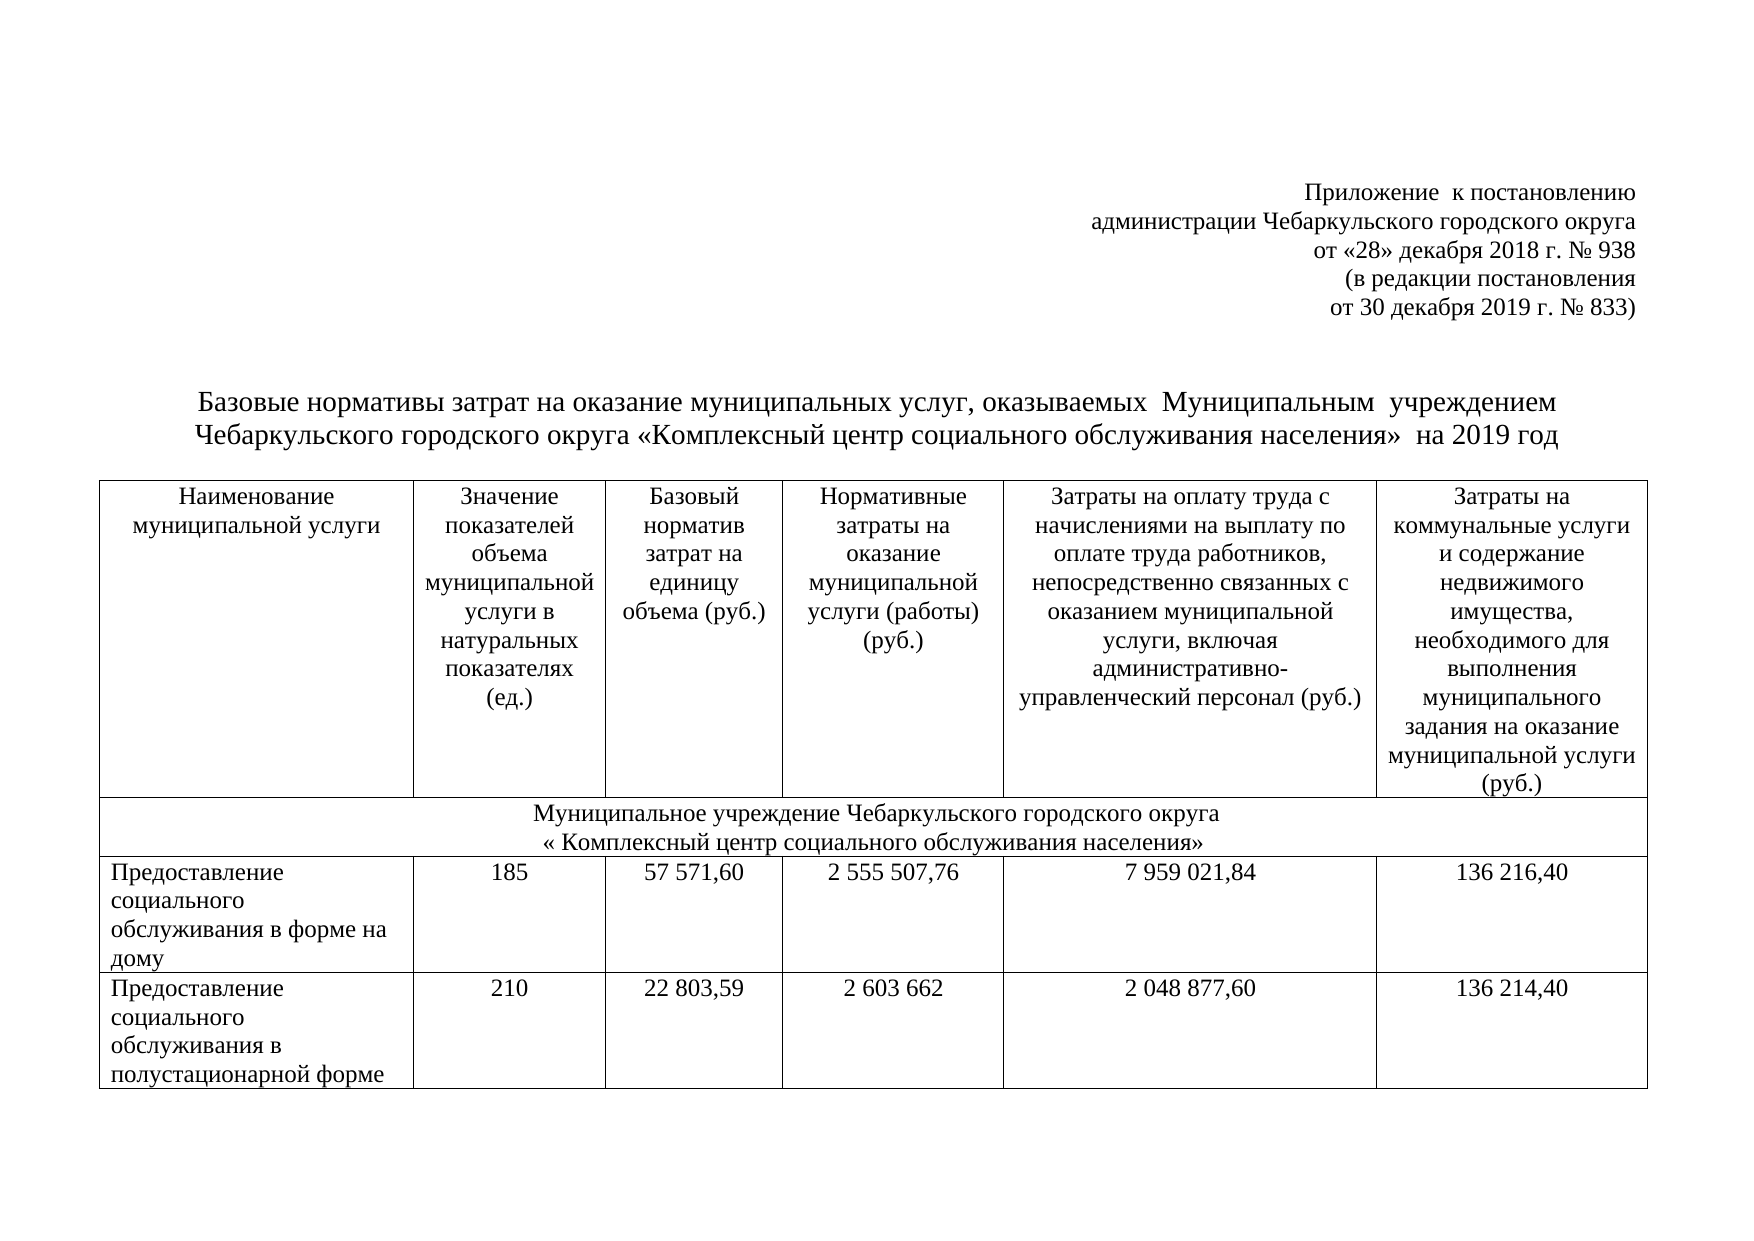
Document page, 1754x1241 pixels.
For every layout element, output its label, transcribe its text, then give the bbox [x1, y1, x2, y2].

table_cell 136 216,40 [1377, 857, 1647, 972]
table_cell Муниципальное учреждение Чебаркульского городского округа « Комплексный центр социального обслуживания населения» [100, 798, 1647, 856]
table_cell 185 [414, 857, 605, 972]
table_header Нормативные затраты на оказание муниципальной услуги (работы) (руб.) [783, 481, 1003, 797]
table_header Базовый норматив затрат на единицу объема (руб.) [606, 481, 782, 797]
text Базовые нормативы затрат на оказание муниципальных услуг, оказываемых Муниципальным учреждением Чебаркульского городского округа «Комплексный центр социального обслуживания населения» на 2019 год [118, 384, 1636, 451]
table_cell Предоставление социального обслуживания в полустационарной форме [100, 973, 413, 1088]
table_cell 2 555 507,76 [783, 857, 1003, 972]
table_cell 2 603 662 [783, 973, 1003, 1088]
table_cell 210 [414, 973, 605, 1088]
text от «28» декабря 2018 г. № 938 [118, 235, 1636, 263]
table_cell Предоставление социального обслуживания в форме на дому [100, 857, 413, 972]
text администрации Чебаркульского городского округа [118, 206, 1636, 235]
table_cell 136 214,40 [1377, 973, 1647, 1088]
table_header Значение показателей объема муниципальной услуги в натуральных показателях (ед.) [414, 481, 605, 797]
table_cell 22 803,59 [606, 973, 782, 1088]
table_header Наименование муниципальной услуги [100, 481, 413, 797]
table_cell 7 959 021,84 [1004, 857, 1376, 972]
table_cell 57 571,60 [606, 857, 782, 972]
table_header Затраты на коммунальные услуги и содержание недвижимого имущества, необходимого для выполнения муниципального задания на оказание муниципальной услуги (руб.) [1377, 481, 1647, 797]
table_cell 2 048 877,60 [1004, 973, 1376, 1088]
text Приложение к постановлению [118, 177, 1636, 206]
text от 30 декабря 2019 г. № 833) [118, 292, 1636, 321]
table_header Затраты на оплату труда с начислениями на выплату по оплате труда работников, непосредственно связанных с оказанием муниципальной услуги, включая административно-управленческий персонал (руб.) [1004, 481, 1376, 797]
text (в редакции постановления [118, 263, 1636, 292]
